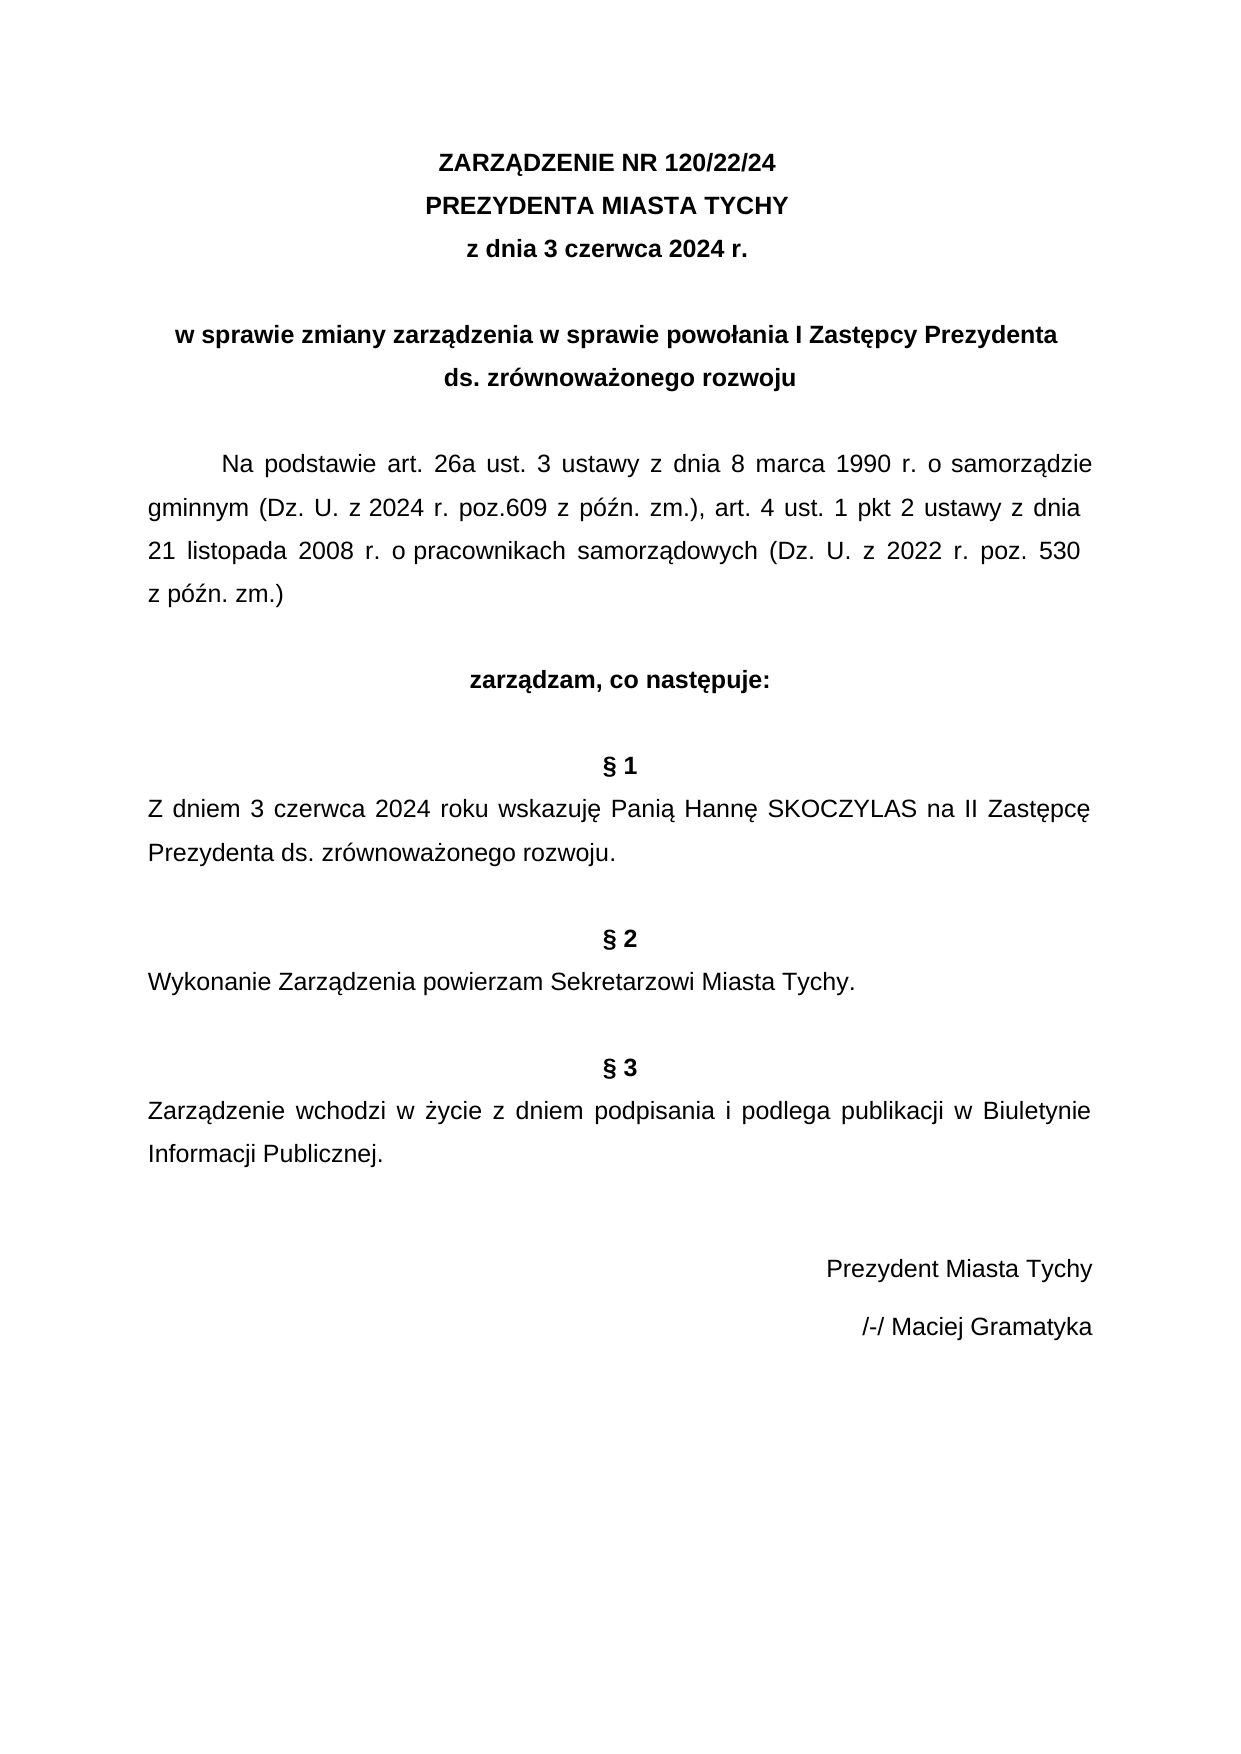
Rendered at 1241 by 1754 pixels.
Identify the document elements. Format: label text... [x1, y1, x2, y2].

text Zarządzenie wchodzi w życie z dniem podpisania i podlega publikacji w Biuletynie Informacji Publicznej. [148, 1096, 1093, 1168]
text w sprawie zmiany zarządzenia w sprawie powołania I Zastępcy Prezydenta ds. zrównoważonego rozwoju [148, 320, 1093, 392]
text Na podstawie art. 26a ust. 3 ustawy z dnia 8 marca 1990 r. o samorządzie gminnym (Dz. U. z 2024 r. poz.609 z późn. zm.), art. 4 ust. 1 pkt 2 ustawy z dnia 21 listopada 2008 r. o pracownikach samorządowych (Dz. U. z 2022 r. poz. 530 z późn. zm.) [148, 449, 1093, 608]
text ZARZĄDZENIE NR 120/22/24 [148, 148, 1067, 176]
text Prezydent Miasta Tychy [148, 1254, 1093, 1283]
text Z dniem 3 czerwca 2024 roku wskazuję Panią Hannę SKOCZYLAS na II Zastępcę Prezydenta ds. zrównoważonego rozwoju. [148, 794, 1093, 866]
text Wykonanie Zarządzenia powierzam Sekretarzowi Miasta Tychy. [148, 967, 1093, 996]
text § 2 [148, 924, 1093, 953]
text § 1 [148, 751, 1093, 780]
text /-/ Maciej Gramatyka [148, 1312, 1093, 1341]
text z dnia 3 czerwca 2024 r. [148, 234, 1067, 263]
text PREZYDENTA MIASTA TYCHY [148, 191, 1067, 219]
text zarządzam, co następuje: [148, 665, 1093, 694]
text § 3 [148, 1053, 1093, 1082]
